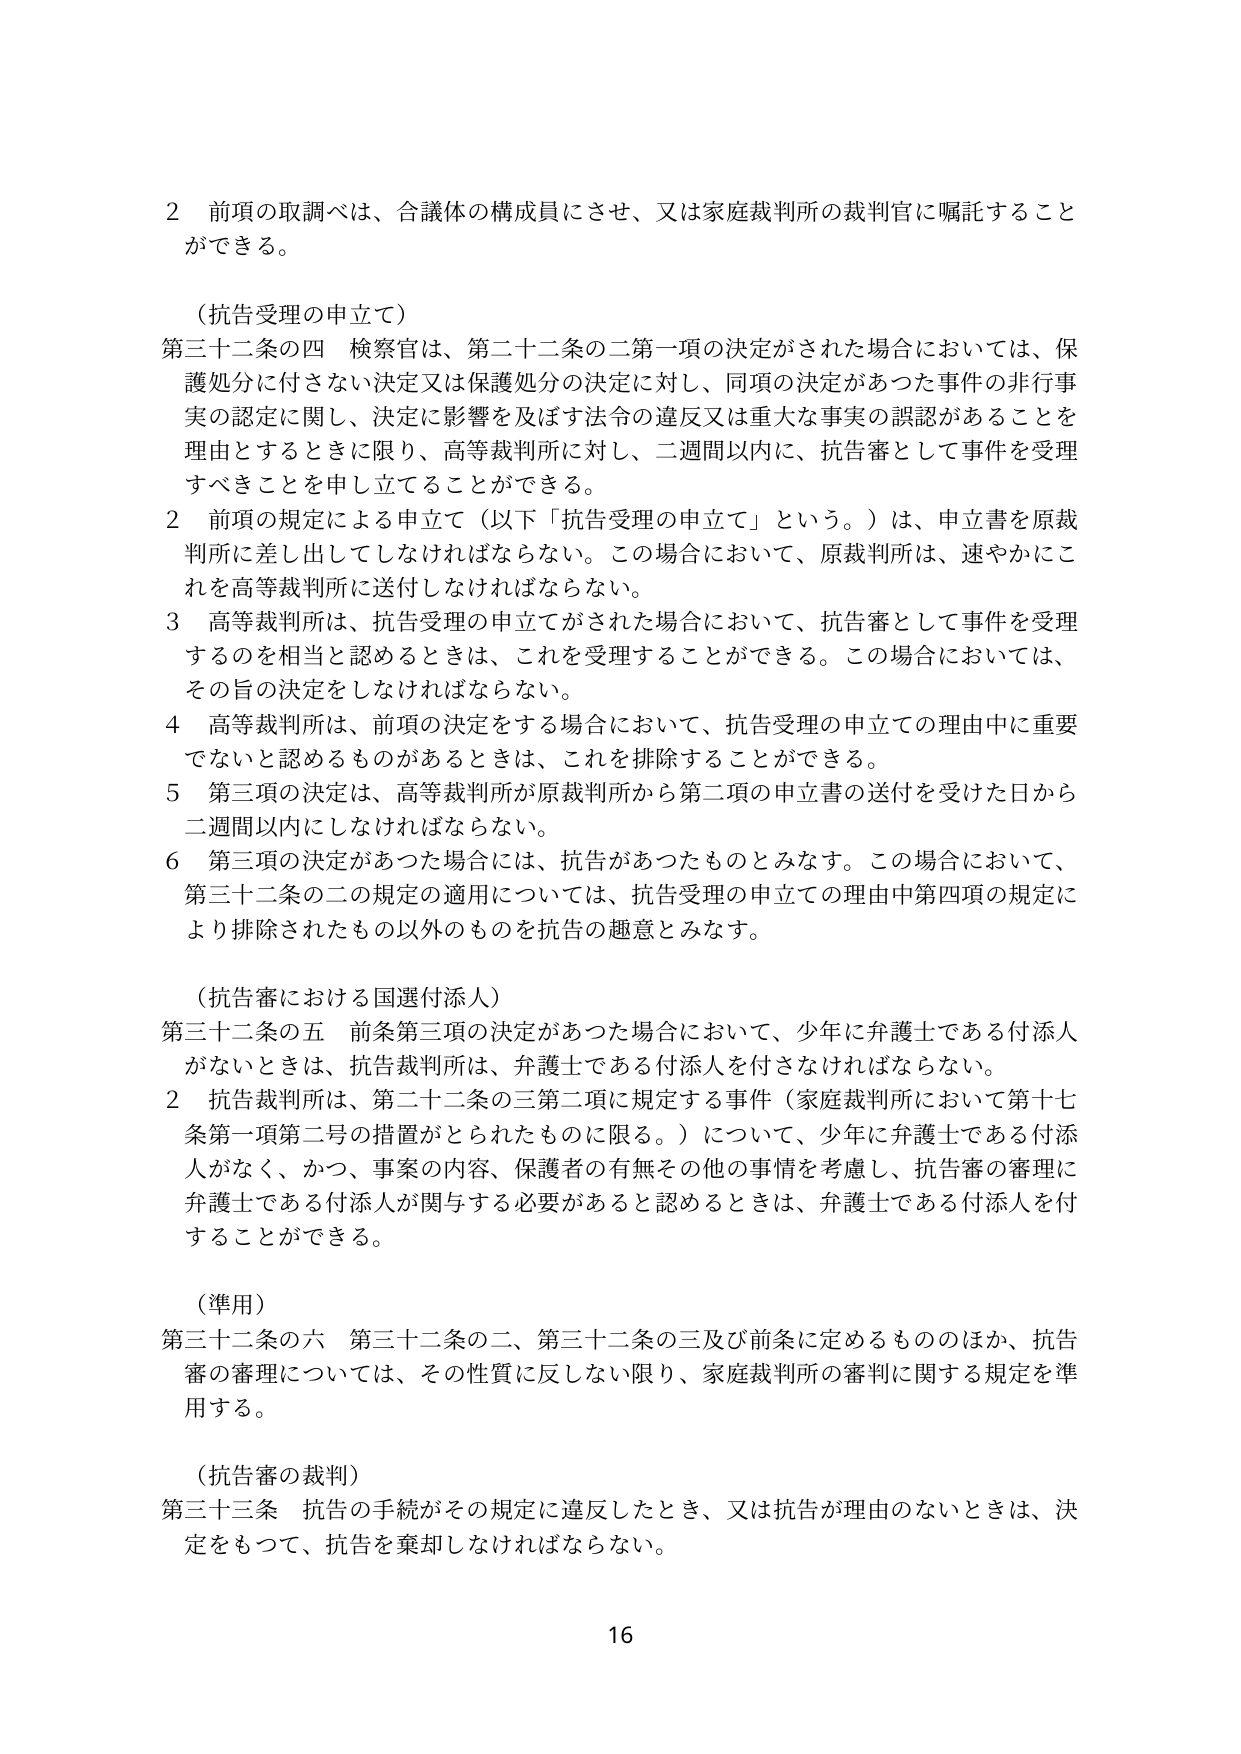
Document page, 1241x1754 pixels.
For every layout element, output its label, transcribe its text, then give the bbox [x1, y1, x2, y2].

text 第三十二条の五 前条第三項の決定があつた場合において、少年に弁護士である付添人がないときは、抗告裁判所は、弁護士である付添人を付さなければならない。 [161, 1014, 1079, 1082]
text ２ 前項の規定による申立て（以下「抗告受理の申立て」という。）は、申立書を原裁判所に差し出してしなければならない。この場合において、原裁判所は、速やかにこれを高等裁判所に送付しなければならない。 [161, 501, 1079, 604]
text ６ 第三項の決定があつた場合には、抗告があつたものとみなす。この場合において、第三十二条の二の規定の適用については、抗告受理の申立ての理由中第四項の規定により排除されたもの以外のものを抗告の趣意とみなす。 [161, 843, 1079, 945]
text ２ 前項の取調べは、合議体の構成員にさせ、又は家庭裁判所の裁判官に嘱託することができる。 [161, 194, 1079, 262]
text ２ 抗告裁判所は、第二十二条の三第二項に規定する事件（家庭裁判所において第十七条第一項第二号の措置がとられたものに限る。）について、少年に弁護士である付添人がなく、かつ、事案の内容、保護者の有無その他の事情を考慮し、抗告審の審理に弁護士である付添人が関与する必要があると認めるときは、弁護士である付添人を付することができる。 [161, 1082, 1079, 1253]
text 第三十二条の四 検察官は、第二十二条の二第一項の決定がされた場合においては、保護処分に付さない決定又は保護処分の決定に対し、同項の決定があつた事件の非行事実の認定に関し、決定に影響を及ぼす法令の違反又は重大な事実の誤認があることを理由とするときに限り、高等裁判所に対し、二週間以内に、抗告審として事件を受理すべきことを申し立てることができる。 [161, 330, 1079, 501]
text （抗告受理の申立て） [184, 296, 1079, 330]
text 第三十二条の六 第三十二条の二、第三十二条の三及び前条に定めるもののほか、抗告審の審理については、その性質に反しない限り、家庭裁判所の審判に関する規定を準用する。 [161, 1321, 1079, 1424]
text （抗告審における国選付添人） [184, 979, 1079, 1014]
text （準用） [184, 1287, 1079, 1321]
text ３ 高等裁判所は、抗告受理の申立てがされた場合において、抗告審として事件を受理するのを相当と認めるときは、これを受理することができる。この場合においては、その旨の決定をしなければならない。 [161, 604, 1079, 706]
text 第三十三条 抗告の手続がその規定に違反したとき、又は抗告が理由のないときは、決定をもつて、抗告を棄却しなければならない。 [161, 1492, 1079, 1560]
text （抗告審の裁判） [184, 1458, 1079, 1492]
text ４ 高等裁判所は、前項の決定をする場合において、抗告受理の申立ての理由中に重要でないと認めるものがあるときは、これを排除することができる。 [161, 706, 1079, 774]
text ５ 第三項の決定は、高等裁判所が原裁判所から第二項の申立書の送付を受けた日から二週間以内にしなければならない。 [161, 774, 1079, 843]
